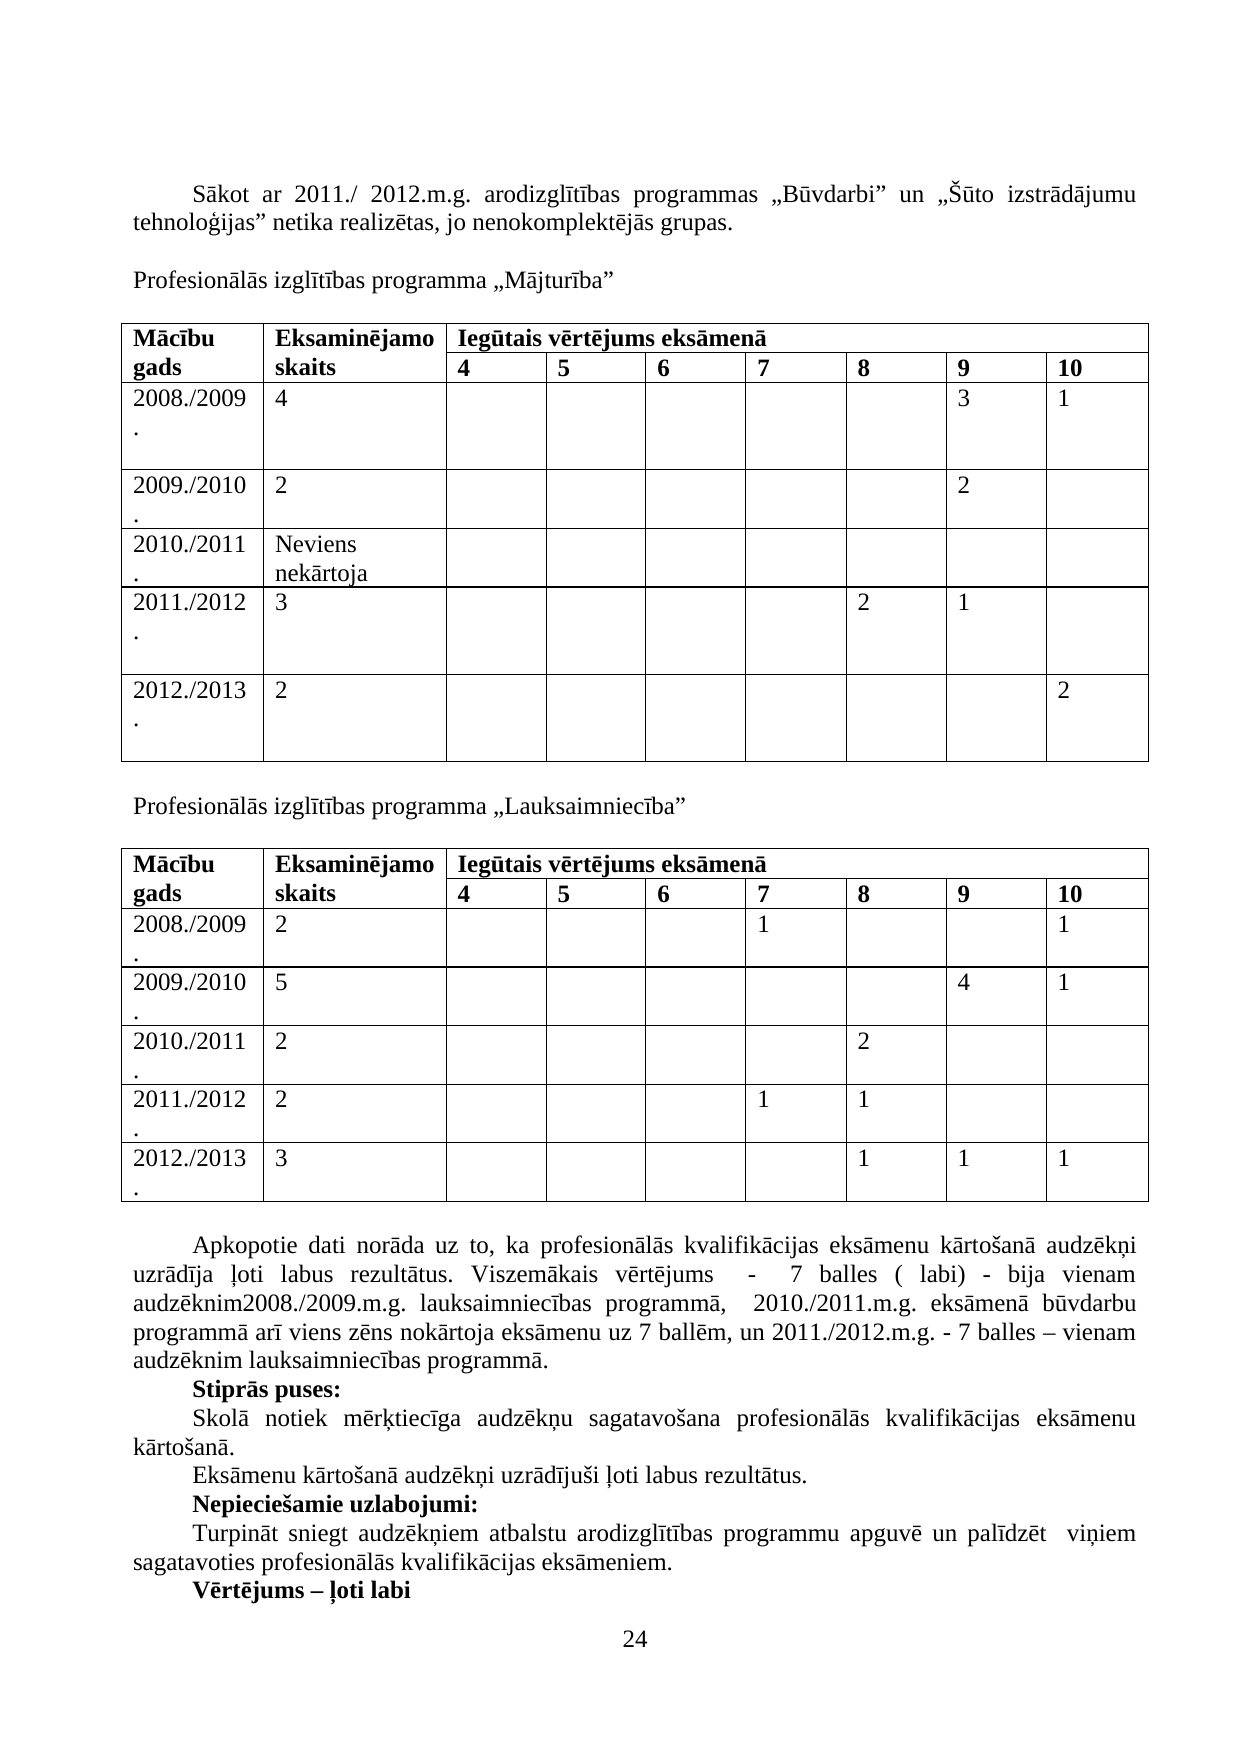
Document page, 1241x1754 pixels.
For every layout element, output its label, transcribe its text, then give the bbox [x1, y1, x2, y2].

table_cell [447, 470, 546, 528]
table_cell [447, 588, 546, 674]
table_cell 9 [947, 353, 1046, 382]
table_cell 1 [746, 909, 846, 966]
table_cell [646, 968, 745, 1025]
table_cell 9 [947, 879, 1046, 908]
table_cell [547, 588, 645, 674]
table_cell [947, 675, 1046, 761]
table_cell 2008./2009. [122, 383, 263, 469]
table_header Eksaminējamo skaits [264, 849, 446, 908]
table_cell [1047, 470, 1148, 528]
table_cell [547, 909, 645, 966]
table_cell 2011./2012. [122, 1085, 263, 1142]
text Profesionālās izglītības programma „Mājturība” [133, 265, 1137, 294]
table_cell 8 [847, 353, 946, 382]
table_cell [447, 968, 546, 1025]
table_cell 7 [746, 879, 846, 908]
text Vērtējums – ļoti labi [133, 1575, 1137, 1604]
table_cell [646, 1026, 745, 1083]
table_cell [547, 470, 645, 528]
table_cell 8 [847, 879, 946, 908]
table_cell 2010./2011. [122, 529, 263, 586]
table_cell 1 [1047, 968, 1148, 1025]
text Apkopotie dati norāda uz to, ka profesionālās kvalifikācijas eksāmenu kārtošanā audzēkņi uzrādīja ļoti labus rezultātus. Viszemākais vērtējums - 7 balles ( labi) - bija vienam audzēknim2008./2009.m.g. lauksaimniecības programmā, 2010./2011.m.g. eksāmenā būvdarbu programmā arī viens zēns nokārtoja eksāmenu uz 7 ballēm, un 2011./2012.m.g. - 7 balles – vienam audzēknim lauksaimniecības programmā. [133, 1230, 1137, 1374]
table_cell [547, 675, 645, 761]
table_cell [447, 529, 546, 586]
table_cell [1047, 529, 1148, 586]
table_cell 2 [264, 470, 446, 528]
text Stiprās puses: [133, 1374, 1137, 1403]
table_cell [547, 1085, 645, 1142]
table_cell [447, 909, 546, 966]
table_cell 4 [447, 879, 546, 908]
table_cell [1047, 1026, 1148, 1083]
table_cell 4 [947, 968, 1046, 1025]
table_cell [847, 968, 946, 1025]
table_cell 2009./2010. [122, 470, 263, 528]
table_cell 1 [947, 1143, 1046, 1201]
table_cell 5 [264, 968, 446, 1025]
table_cell [947, 1085, 1046, 1142]
table_cell [447, 675, 546, 761]
table_cell 6 [646, 353, 745, 382]
table_cell [746, 1026, 846, 1083]
table_cell [646, 1085, 745, 1142]
table_cell [547, 1026, 645, 1083]
text Sākot ar 2011./ 2012.m.g. arodizglītības programmas „Būvdarbi” un „Šūto izstrādājumu tehnoloģijas” netika realizētas, jo nenokomplektējās grupas. [133, 179, 1137, 236]
table_cell 10 [1047, 879, 1148, 908]
table_cell 2009./2010. [122, 968, 263, 1025]
table_cell 2 [264, 1085, 446, 1142]
table_cell [746, 675, 846, 761]
table_cell 2 [847, 1026, 946, 1083]
text Skolā notiek mērķtiecīga audzēkņu sagatavošana profesionālās kvalifikācijas eksāmenu kārtošanā. [133, 1403, 1137, 1460]
table_cell 4 [264, 383, 446, 469]
table_cell [447, 383, 546, 469]
text Nepieciešamie uzlabojumi: [133, 1489, 1137, 1518]
table_cell 1 [1047, 909, 1148, 966]
table_cell 3 [264, 1143, 446, 1201]
text Turpināt sniegt audzēkņiem atbalstu arodizglītības programmu apguvē un palīdzēt viņiem sagatavoties profesionālās kvalifikācijas eksāmeniem. [133, 1518, 1137, 1575]
text Profesionālās izglītības programma „Lauksaimniecība” [133, 791, 1137, 819]
table_cell 5 [547, 879, 645, 908]
table_cell [547, 529, 645, 586]
table_cell [547, 1143, 645, 1201]
table_cell [447, 1026, 546, 1083]
table_cell 2012./2013. [122, 675, 263, 761]
table_cell 2008./2009. [122, 909, 263, 966]
table_cell Neviens nekārtoja [264, 529, 446, 586]
table_cell 2011./2012. [122, 588, 263, 674]
table_cell 2 [264, 675, 446, 761]
table_cell [547, 968, 645, 1025]
table_header Iegūtais vērtējums eksāmenā [447, 849, 1148, 878]
table_cell [847, 470, 946, 528]
table_cell [646, 529, 745, 586]
table_cell [746, 383, 846, 469]
table_cell 2012./2013. [122, 1143, 263, 1201]
table_cell 3 [264, 588, 446, 674]
table_cell 2 [947, 470, 1046, 528]
table_cell [646, 383, 745, 469]
table_cell 2010./2011. [122, 1026, 263, 1083]
table_cell 1 [746, 1085, 846, 1142]
table_cell [746, 968, 846, 1025]
table_cell [847, 909, 946, 966]
table_cell [847, 529, 946, 586]
table_header Mācību gads [122, 849, 263, 908]
table_header Eksaminējamo skaits [264, 324, 446, 382]
text Eksāmenu kārtošanā audzēkņi uzrādījuši ļoti labus rezultātus. [133, 1460, 1137, 1489]
table_cell [1047, 1085, 1148, 1142]
table_cell 4 [447, 353, 546, 382]
table_cell 1 [1047, 1143, 1148, 1201]
table_cell [746, 470, 846, 528]
table_cell [746, 1143, 846, 1201]
table_cell 7 [746, 353, 846, 382]
table_cell [947, 529, 1046, 586]
table_cell [646, 470, 745, 528]
table_cell [447, 1143, 546, 1201]
table_cell [746, 588, 846, 674]
table_cell [547, 383, 645, 469]
table_cell 5 [547, 353, 645, 382]
table_header Mācību gads [122, 324, 263, 382]
table_cell 1 [947, 588, 1046, 674]
table_cell [847, 383, 946, 469]
table_cell [947, 909, 1046, 966]
table_cell 3 [947, 383, 1046, 469]
table_cell [447, 1085, 546, 1142]
table_header Iegūtais vērtējums eksāmenā [447, 324, 1148, 352]
table_cell 1 [847, 1143, 946, 1201]
table_cell 2 [847, 588, 946, 674]
table_cell 1 [1047, 383, 1148, 469]
table_cell [646, 588, 745, 674]
table_cell [847, 675, 946, 761]
table_cell 2 [264, 1026, 446, 1083]
table_cell 10 [1047, 353, 1148, 382]
table_cell 2 [1047, 675, 1148, 761]
table_cell 6 [646, 879, 745, 908]
table_cell [947, 1026, 1046, 1083]
table_cell [646, 675, 745, 761]
table_cell [646, 1143, 745, 1201]
table_cell 2 [264, 909, 446, 966]
table_cell 1 [847, 1085, 946, 1142]
table_cell [1047, 588, 1148, 674]
table_cell [746, 529, 846, 586]
table_cell [646, 909, 745, 966]
